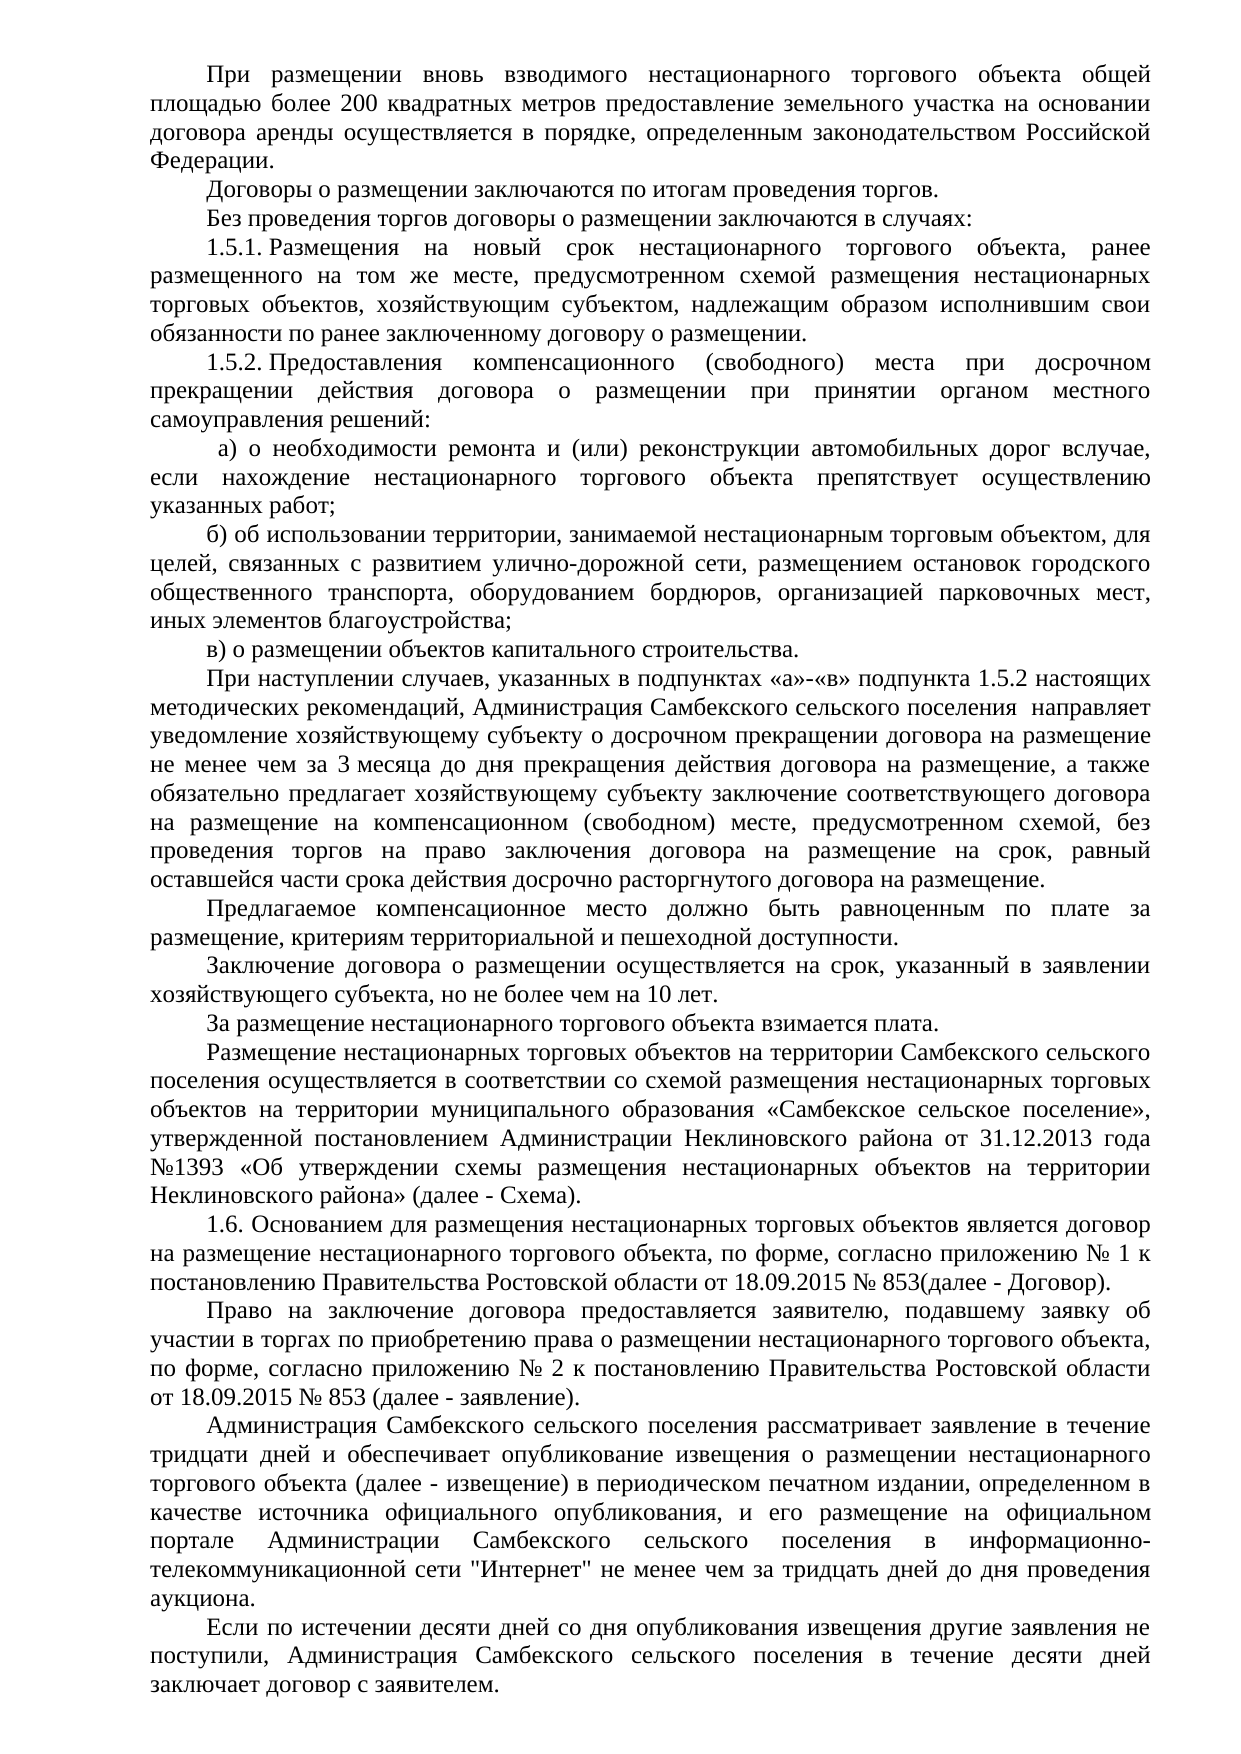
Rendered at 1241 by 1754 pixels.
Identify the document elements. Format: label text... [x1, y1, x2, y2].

text При наступлении случаев, указанных в подпунктах «а»-«в» подпункта 1.5.2 настоящих методических рекомендаций, Администрация Самбекского сельского поселения направляет уведомление хозяйствующему субъекту о досрочном прекращении договора на размещение не менее чем за 3 месяца до дня прекращения действия договора на размещение, а также обязательно предлагает хозяйствующему субъекту заключение соответствующего договора на размещение на компенсационном (свободном) месте, предусмотренном схемой, без проведения торгов на право заключения договора на размещение на срок, равный оставшейся части срока действия досрочно расторгнутого договора на размещение. [150, 663, 1152, 893]
text 1.5.1. Размещения на новый срок нестационарного торгового объекта, ранее размещенного на том же месте, предусмотренном схемой размещения нестационарных торговых объектов, хозяйствующим субъектом, надлежащим образом исполнившим свои обязанности по ранее заключенному договору о размещении. [150, 232, 1152, 347]
text 1.6. Основанием для размещения нестационарных торговых объектов является договор на размещение нестационарного торгового объекта, по форме, согласно приложению № 1 к постановлению Правительства Ростовской области от 18.09.2015 № 853(далее - Договор). [150, 1209, 1152, 1295]
text При размещении вновь взводимого нестационарного торгового объекта общей площадью более 200 квадратных метров предоставление земельного участка на основании договора аренды осуществляется в порядке, определенным законодательством Российской Федерации. [150, 59, 1152, 174]
text б) об использовании территории, занимаемой нестационарным торговым объектом, для целей, связанных с развитием улично-дорожной сети, размещением остановок городского общественного транспорта, оборудованием бордюров, организацией парковочных мест, иных элементов благоустройства; [150, 519, 1152, 634]
text Право на заключение договора предоставляется заявителю, подавшему заявку об участии в торгах по приобретению права о размещении нестационарного торгового объекта, по форме, согласно приложению № 2 к постановлению Правительства Ростовской области от 18.09.2015 № 853 (далее - заявление). [150, 1295, 1152, 1410]
text Размещение нестационарных торговых объектов на территории Самбекского сельского поселения осуществляется в соответствии со схемой размещения нестационарных торговых объектов на территории муниципального образования «Самбекское сельское поселение», утвержденной постановлением Администрации Неклиновского района от 31.12.2013 года №1393 «Об утверждении схемы размещения нестационарных объектов на территории Неклиновского района» (далее - Схема). [150, 1037, 1152, 1209]
text Без проведения торгов договоры о размещении заключаются в случаях: [150, 203, 1152, 232]
text Администрация Самбекского сельского поселения рассматривает заявление в течение тридцати дней и обеспечивает опубликование извещения о размещении нестационарного торгового объекта (далее - извещение) в периодическом печатном издании, определенном в качестве источника официального опубликования, и его размещение на официальном портале Администрации Самбекского сельского поселения в информационно-телекоммуникационной сети "Интернет" не менее чем за тридцать дней до дня проведения аукциона. [150, 1410, 1152, 1612]
text За размещение нестационарного торгового объекта взимается плата. [150, 1008, 1152, 1037]
text Заключение договора о размещении осуществляется на срок, указанный в заявлении хозяйствующего субъекта, но не более чем на 10 лет. [150, 950, 1152, 1008]
text а) о необходимости ремонта и (или) реконструкции автомобильных дорог вслучае, если нахождение нестационарного торгового объекта препятствует осуществлению указанных работ; [150, 433, 1152, 519]
text 1.5.2. Предоставления компенсационного (свободного) места при досрочном прекращении действия договора о размещении при принятии органом местного самоуправления решений: [150, 347, 1152, 433]
text Если по истечении десяти дней со дня опубликования извещения другие заявления не поступили, Администрация Самбекского сельского поселения в течение десяти дней заключает договор с заявителем. [150, 1612, 1152, 1698]
text Предлагаемое компенсационное место должно быть равноценным по плате за размещение, критериям территориальной и пешеходной доступности. [150, 893, 1152, 950]
text Договоры о размещении заключаются по итогам проведения торгов. [150, 174, 1152, 203]
text в) о размещении объектов капитального строительства. [150, 634, 1152, 663]
